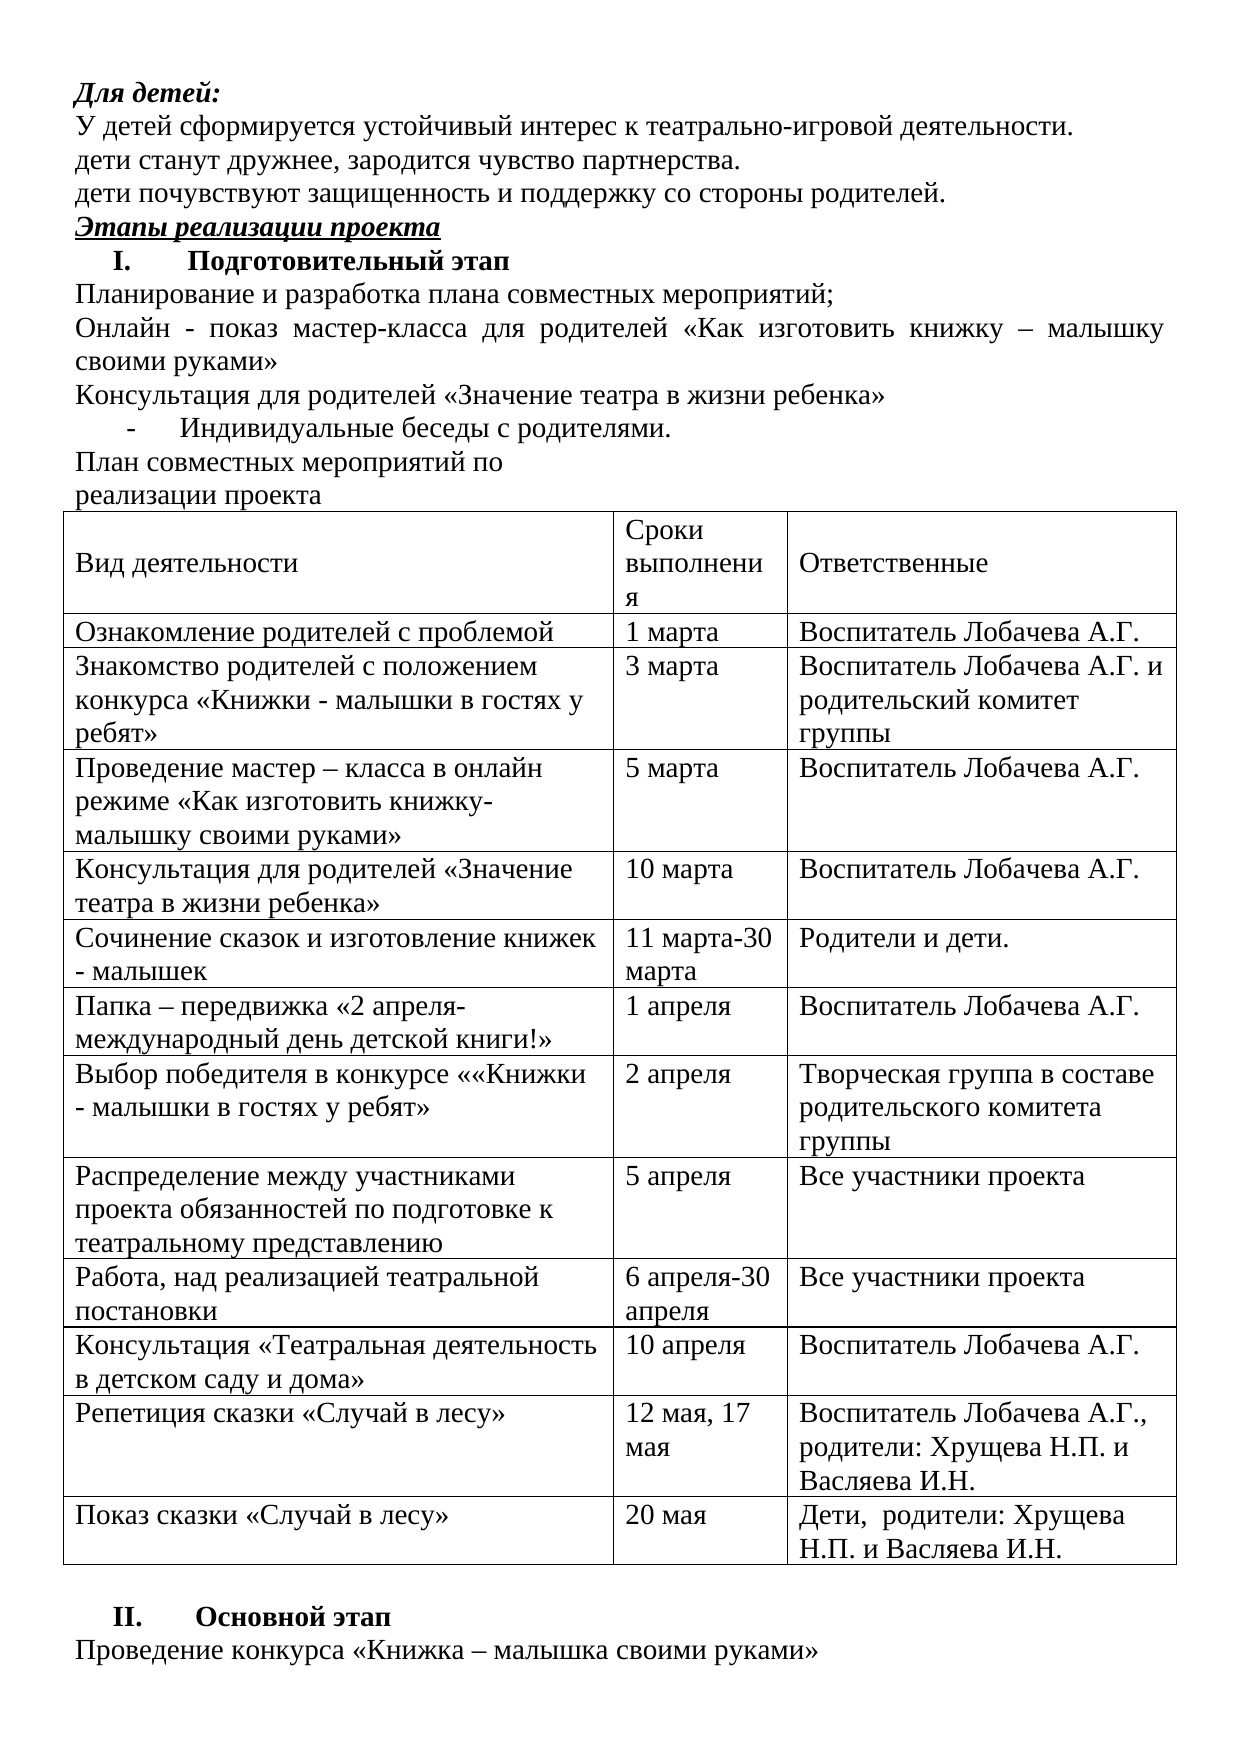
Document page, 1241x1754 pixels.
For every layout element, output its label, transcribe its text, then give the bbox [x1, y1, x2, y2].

text Онлайн - показ мастер-класса для родителей «Как изготовить книжку – малышку своими руками» [75, 310, 1165, 377]
table_cell Репетиция сказки «Случай в лесу» [64, 1396, 613, 1496]
table_cell 6 апреля-30 апреля [614, 1259, 787, 1326]
table_cell Воспитатель Лобачева А.Г., родители: Хрущева Н.П. и Васляева И.Н. [788, 1396, 1176, 1496]
table_cell Воспитатель Лобачева А.Г. [788, 852, 1176, 919]
text - Индивидуальные беседы с родителями. [75, 410, 1165, 444]
list Подготовительный этап [112, 243, 1165, 276]
table_cell Папка – передвижка «2 апреля-международный день детской книги!» [64, 988, 613, 1055]
table_cell 20 мая [614, 1497, 787, 1564]
table_cell Все участники проекта [788, 1259, 1176, 1326]
table_cell Ознакомление родителей с проблемой [64, 614, 613, 647]
text дети станут дружнее, зародится чувство партнерства. [75, 142, 1165, 176]
table_cell 10 марта [614, 852, 787, 919]
table_cell Родители и дети. [788, 920, 1176, 987]
table_cell 1 марта [614, 614, 787, 647]
table_cell Распределение между участниками проекта обязанностей по подготовке к театральному представлению [64, 1158, 613, 1258]
text Консультация для родителей «Значение театра в жизни ребенка» [75, 377, 1165, 410]
table_cell 10 апреля [614, 1328, 787, 1394]
table_cell Сочинение сказок и изготовление книжек - малышек [64, 920, 613, 987]
table_cell Воспитатель Лобачева А.Г. и родительский комитет группы [788, 648, 1176, 749]
table_header Вид деятельности [64, 512, 613, 613]
table_header Ответственные [788, 512, 1176, 613]
table_cell Дети, родители: Хрущева Н.П. и Васляева И.Н. [788, 1497, 1176, 1564]
table_cell Воспитатель Лобачева А.Г. [788, 750, 1176, 851]
table_cell 3 марта [614, 648, 787, 749]
text Для детей: [75, 75, 1165, 108]
table_cell Проведение мастер – класса в онлайн режиме «Как изготовить книжку-малышку своими руками» [64, 750, 613, 851]
text Планирование и разработка плана совместных мероприятий; [75, 276, 1165, 310]
text Этапы реализации проекта [75, 209, 1165, 243]
table_cell Знакомство родителей с положением конкурса «Книжки - малышки в гостях у ребят» [64, 648, 613, 749]
table_cell 11 марта-30 марта [614, 920, 787, 987]
text У детей сформируется устойчивый интерес к театрально-игровой деятельности. [75, 108, 1165, 142]
text План совместных мероприятий по реализации проекта [75, 444, 1165, 511]
table_cell 5 апреля [614, 1158, 787, 1258]
table_cell 2 апреля [614, 1056, 787, 1157]
table_cell Работа, над реализацией театральной постановки [64, 1259, 613, 1326]
table_cell Творческая группа в составе родительского комитета группы [788, 1056, 1176, 1157]
table_cell 5 марта [614, 750, 787, 851]
table_cell Все участники проекта [788, 1158, 1176, 1258]
table_cell Консультация «Театральная деятельность в детском саду и дома» [64, 1328, 613, 1394]
list Основной этап [112, 1599, 1165, 1632]
table_cell Воспитатель Лобачева А.Г. [788, 614, 1176, 647]
table_header Сроки выполнения [614, 512, 787, 613]
table_cell Выбор победителя в конкурсе ««Книжки - малышки в гостях у ребят» [64, 1056, 613, 1157]
text Проведение конкурса «Книжка – малышка своими руками» [75, 1632, 1165, 1666]
table_cell 12 мая, 17 мая [614, 1396, 787, 1496]
table_cell 1 апреля [614, 988, 787, 1055]
table_cell Воспитатель Лобачева А.Г. [788, 988, 1176, 1055]
table_cell Показ сказки «Случай в лесу» [64, 1497, 613, 1564]
table_cell Консультация для родителей «Значение театра в жизни ребенка» [64, 852, 613, 919]
text дети почувствуют защищенность и поддержку со стороны родителей. [75, 176, 1165, 209]
table_cell Воспитатель Лобачева А.Г. [788, 1328, 1176, 1394]
